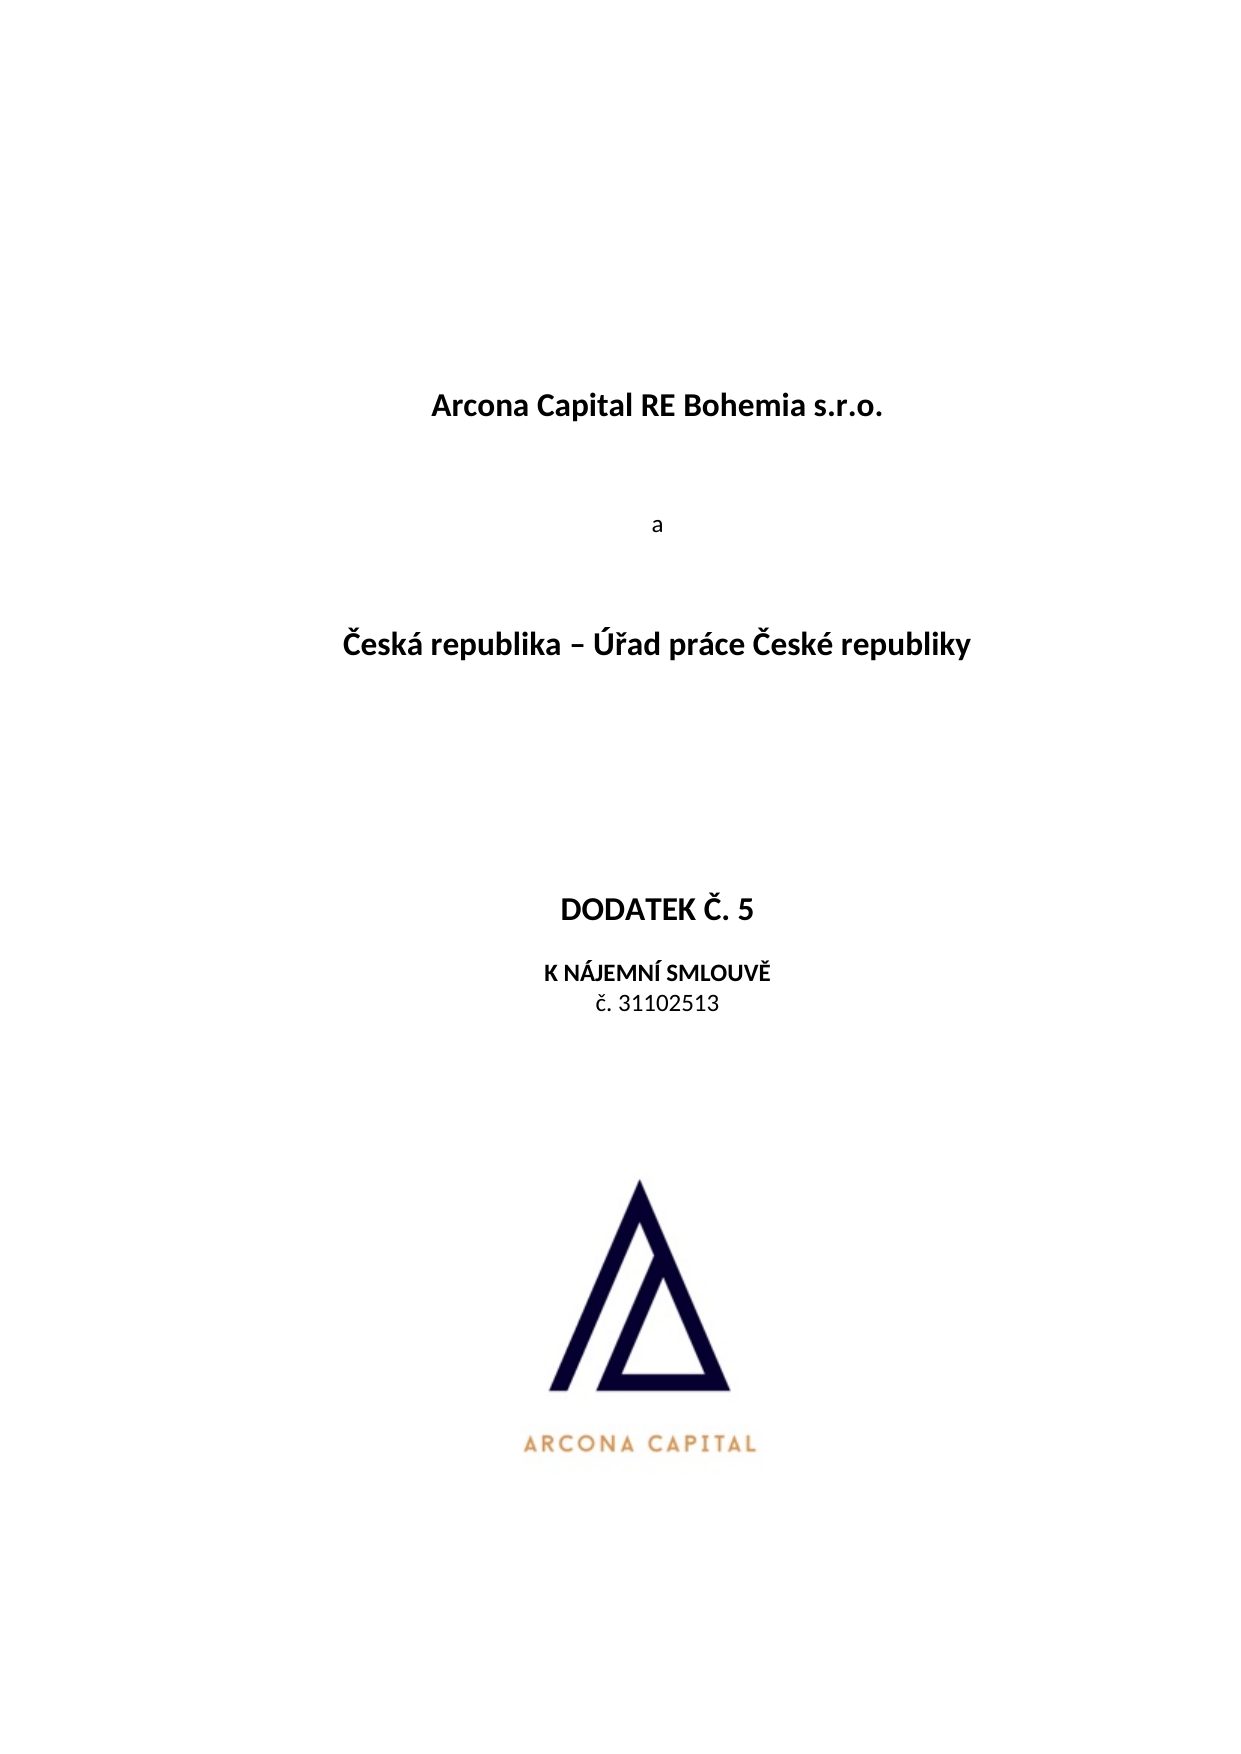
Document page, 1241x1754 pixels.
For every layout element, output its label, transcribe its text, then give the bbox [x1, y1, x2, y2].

title k Nájemní smlouvĚ [162, 929, 1152, 987]
title DODATEK Č. 5 [162, 888, 1152, 929]
title Česká republika – Úřad práce České republiky [162, 623, 1152, 664]
title č. 31102513 [162, 987, 1152, 1018]
title Arcona Capital RE Bohemia s.r.o. [162, 384, 1152, 424]
picture [475, 1128, 918, 1493]
title a [162, 508, 1152, 539]
